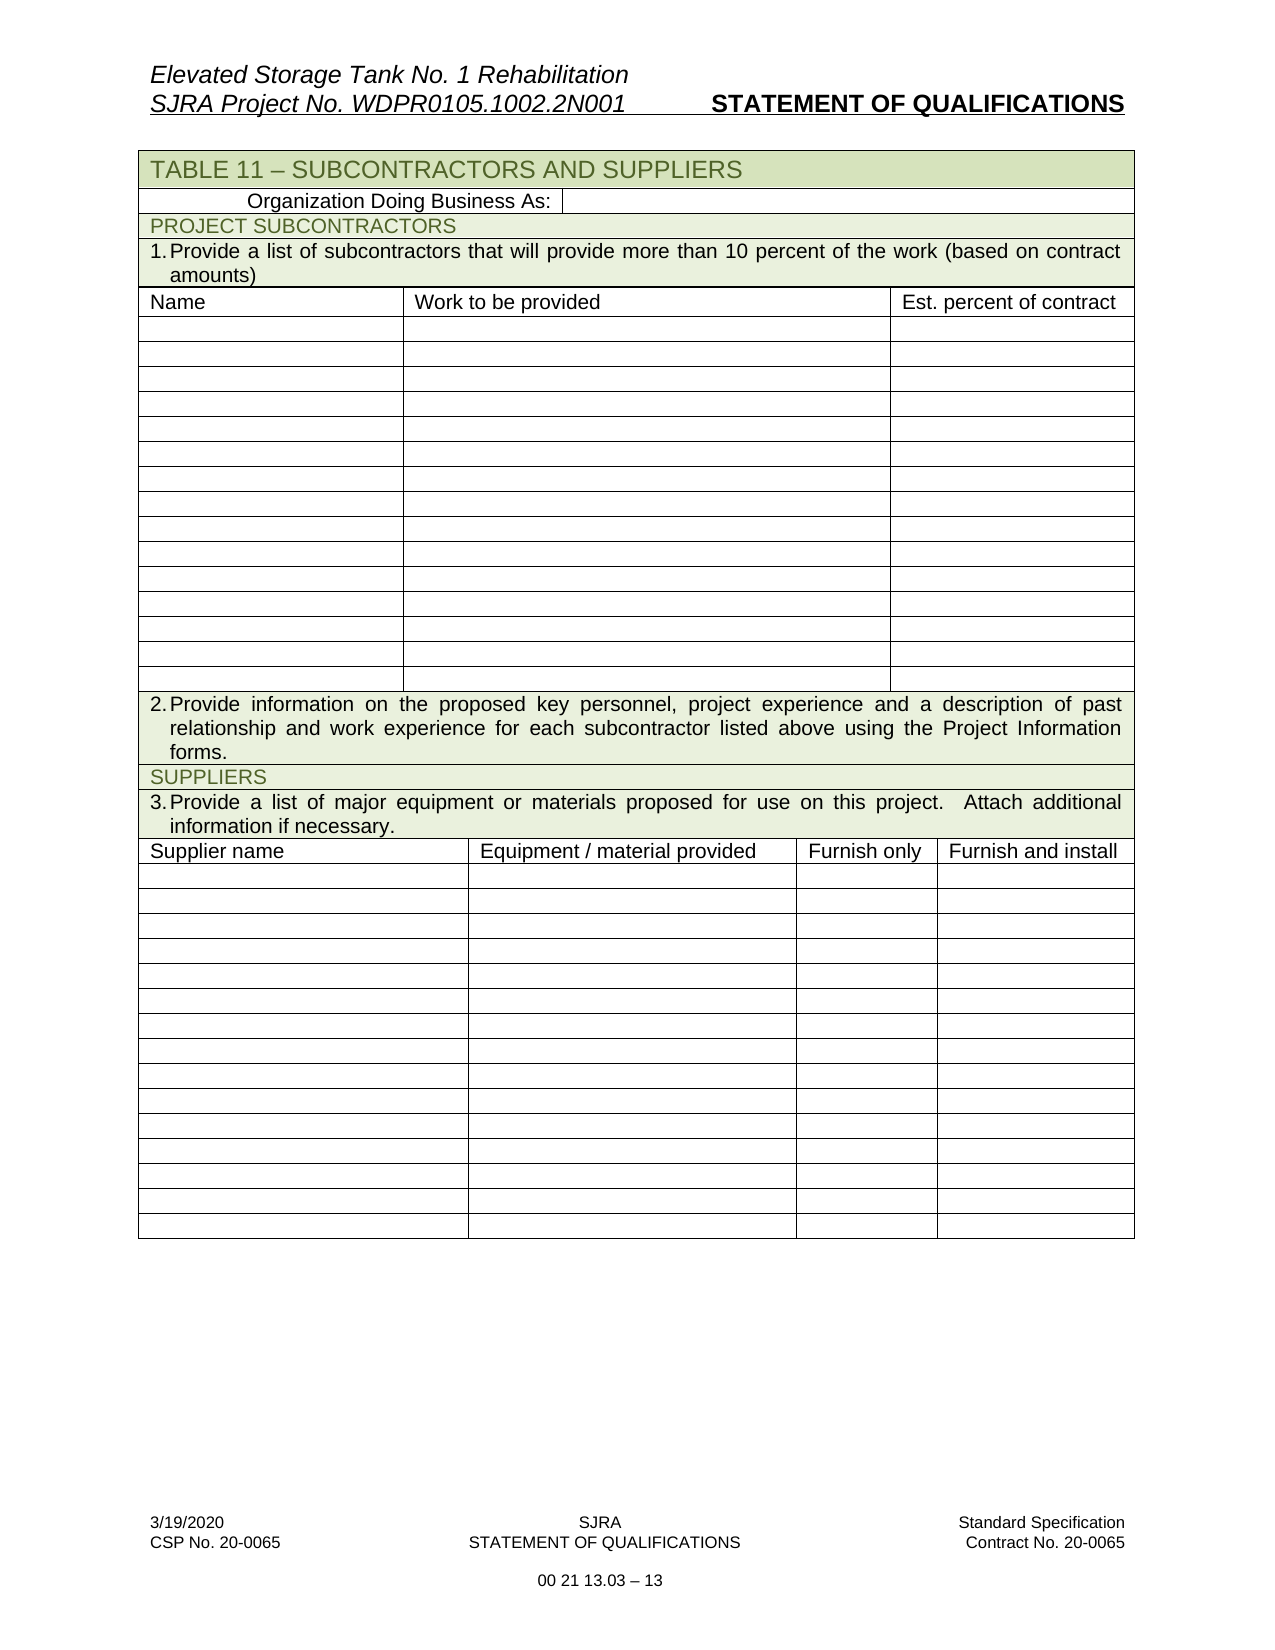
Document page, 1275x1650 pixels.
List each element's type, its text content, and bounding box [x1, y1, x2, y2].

table_cell [938, 939, 1134, 963]
table_cell [139, 317, 403, 341]
table_cell [139, 667, 403, 691]
table_cell [938, 1089, 1134, 1113]
table_cell [469, 914, 796, 938]
table_cell [139, 342, 403, 366]
table_cell [404, 442, 890, 466]
table_cell [797, 1114, 937, 1138]
table_cell [469, 989, 796, 1013]
table_cell [891, 517, 1134, 541]
table_cell [469, 964, 796, 988]
table_cell [938, 989, 1134, 1013]
table_cell Provide information on the proposed key personnel, project experience and a description of past relationship and work experience for each subcontractor listed above using the Project Information forms. [139, 692, 1134, 764]
table_cell [469, 889, 796, 913]
table_cell Organization Doing Business As: [139, 189, 562, 212]
table_cell [938, 1039, 1134, 1063]
table_cell [139, 1064, 468, 1088]
table_cell [797, 889, 937, 913]
table_cell [139, 492, 403, 516]
table_cell [139, 889, 468, 913]
table_cell [891, 417, 1134, 441]
table_cell [469, 1189, 796, 1213]
table_cell [891, 592, 1134, 616]
table_cell [938, 964, 1134, 988]
table_cell [891, 467, 1134, 491]
table_cell [938, 864, 1134, 888]
table_cell [891, 567, 1134, 591]
table_cell [139, 517, 403, 541]
table_cell [139, 989, 468, 1013]
table_cell [891, 492, 1134, 516]
table_cell [938, 1064, 1134, 1088]
table_cell [797, 1014, 937, 1038]
table_cell [404, 542, 890, 566]
table_cell [938, 1189, 1134, 1213]
table_cell [404, 367, 890, 391]
table_cell [891, 367, 1134, 391]
table_cell [469, 864, 796, 888]
table_cell [891, 642, 1134, 666]
table_cell [139, 1214, 468, 1238]
table_cell [404, 667, 890, 691]
table_cell [469, 1214, 796, 1238]
table_cell [139, 367, 403, 391]
table_cell [139, 1189, 468, 1213]
table_cell [139, 1139, 468, 1163]
table_cell [469, 1039, 796, 1063]
table_cell [938, 914, 1134, 938]
table_cell [404, 517, 890, 541]
table_cell [938, 1139, 1134, 1163]
table_cell [139, 1089, 468, 1113]
table_cell [891, 542, 1134, 566]
table_cell [563, 189, 1134, 212]
table_cell [938, 1164, 1134, 1188]
table_cell [404, 467, 890, 491]
table_cell [404, 417, 890, 441]
table_cell [139, 542, 403, 566]
table_cell [139, 1014, 468, 1038]
table_cell [469, 1139, 796, 1163]
table_cell [797, 914, 937, 938]
table_cell [469, 939, 796, 963]
table_cell Name [139, 288, 403, 316]
table_cell [469, 1114, 796, 1138]
table_cell [797, 1064, 937, 1088]
table_cell [469, 1164, 796, 1188]
table_cell [469, 1089, 796, 1113]
table_cell [797, 1039, 937, 1063]
table_cell Equipment / material provided [469, 839, 796, 863]
table_cell PROJECT SUBCONTRACTORS [139, 214, 1134, 237]
table_cell [797, 1089, 937, 1113]
table_cell [139, 1114, 468, 1138]
table_cell [797, 1189, 937, 1213]
table_cell [891, 617, 1134, 641]
table_cell [797, 964, 937, 988]
table_cell [139, 1039, 468, 1063]
table_cell [891, 342, 1134, 366]
table_cell [139, 617, 403, 641]
table_cell [139, 864, 468, 888]
table_cell [404, 642, 890, 666]
table_cell [139, 914, 468, 938]
table_cell [938, 889, 1134, 913]
table_cell [404, 567, 890, 591]
table_cell [404, 617, 890, 641]
table_cell [404, 317, 890, 341]
table_cell [797, 1214, 937, 1238]
table_cell [139, 442, 403, 466]
table_cell Est. percent of contract [891, 288, 1134, 316]
table_cell [139, 467, 403, 491]
table_cell Furnish only [797, 839, 937, 863]
table_cell [139, 1164, 468, 1188]
table_cell [469, 1014, 796, 1038]
table_cell [139, 567, 403, 591]
table_cell [891, 317, 1134, 341]
table_cell [797, 939, 937, 963]
table_cell [404, 392, 890, 416]
table_cell Provide a list of subcontractors that will provide more than 10 percent of the work (based on contract amounts) [139, 239, 1134, 286]
table_cell [891, 442, 1134, 466]
table_cell [139, 592, 403, 616]
table_cell [139, 964, 468, 988]
table_cell [891, 392, 1134, 416]
table_cell [938, 1114, 1134, 1138]
table_cell [139, 392, 403, 416]
table_cell [139, 642, 403, 666]
table_cell [139, 417, 403, 441]
table_cell [139, 939, 468, 963]
table_cell [797, 1139, 937, 1163]
table_cell Furnish and install [938, 839, 1134, 863]
table_header TABLE 11 – SUBCONTRACTORS AND SUPPLIERS [139, 151, 1134, 187]
table_cell [797, 989, 937, 1013]
table_cell SUPPLIERS [139, 765, 1134, 789]
table_cell [938, 1014, 1134, 1038]
table_cell Provide a list of major equipment or materials proposed for use on this project. Attach additional information if necessary. [139, 790, 1134, 838]
table_cell [469, 1064, 796, 1088]
table_cell [404, 492, 890, 516]
table_cell [404, 342, 890, 366]
table_cell [797, 864, 937, 888]
table_cell [938, 1214, 1134, 1238]
table_cell [797, 1164, 937, 1188]
table_cell [891, 667, 1134, 691]
table_cell Work to be provided [404, 288, 890, 316]
table_cell Supplier name [139, 839, 468, 863]
table_cell [404, 592, 890, 616]
